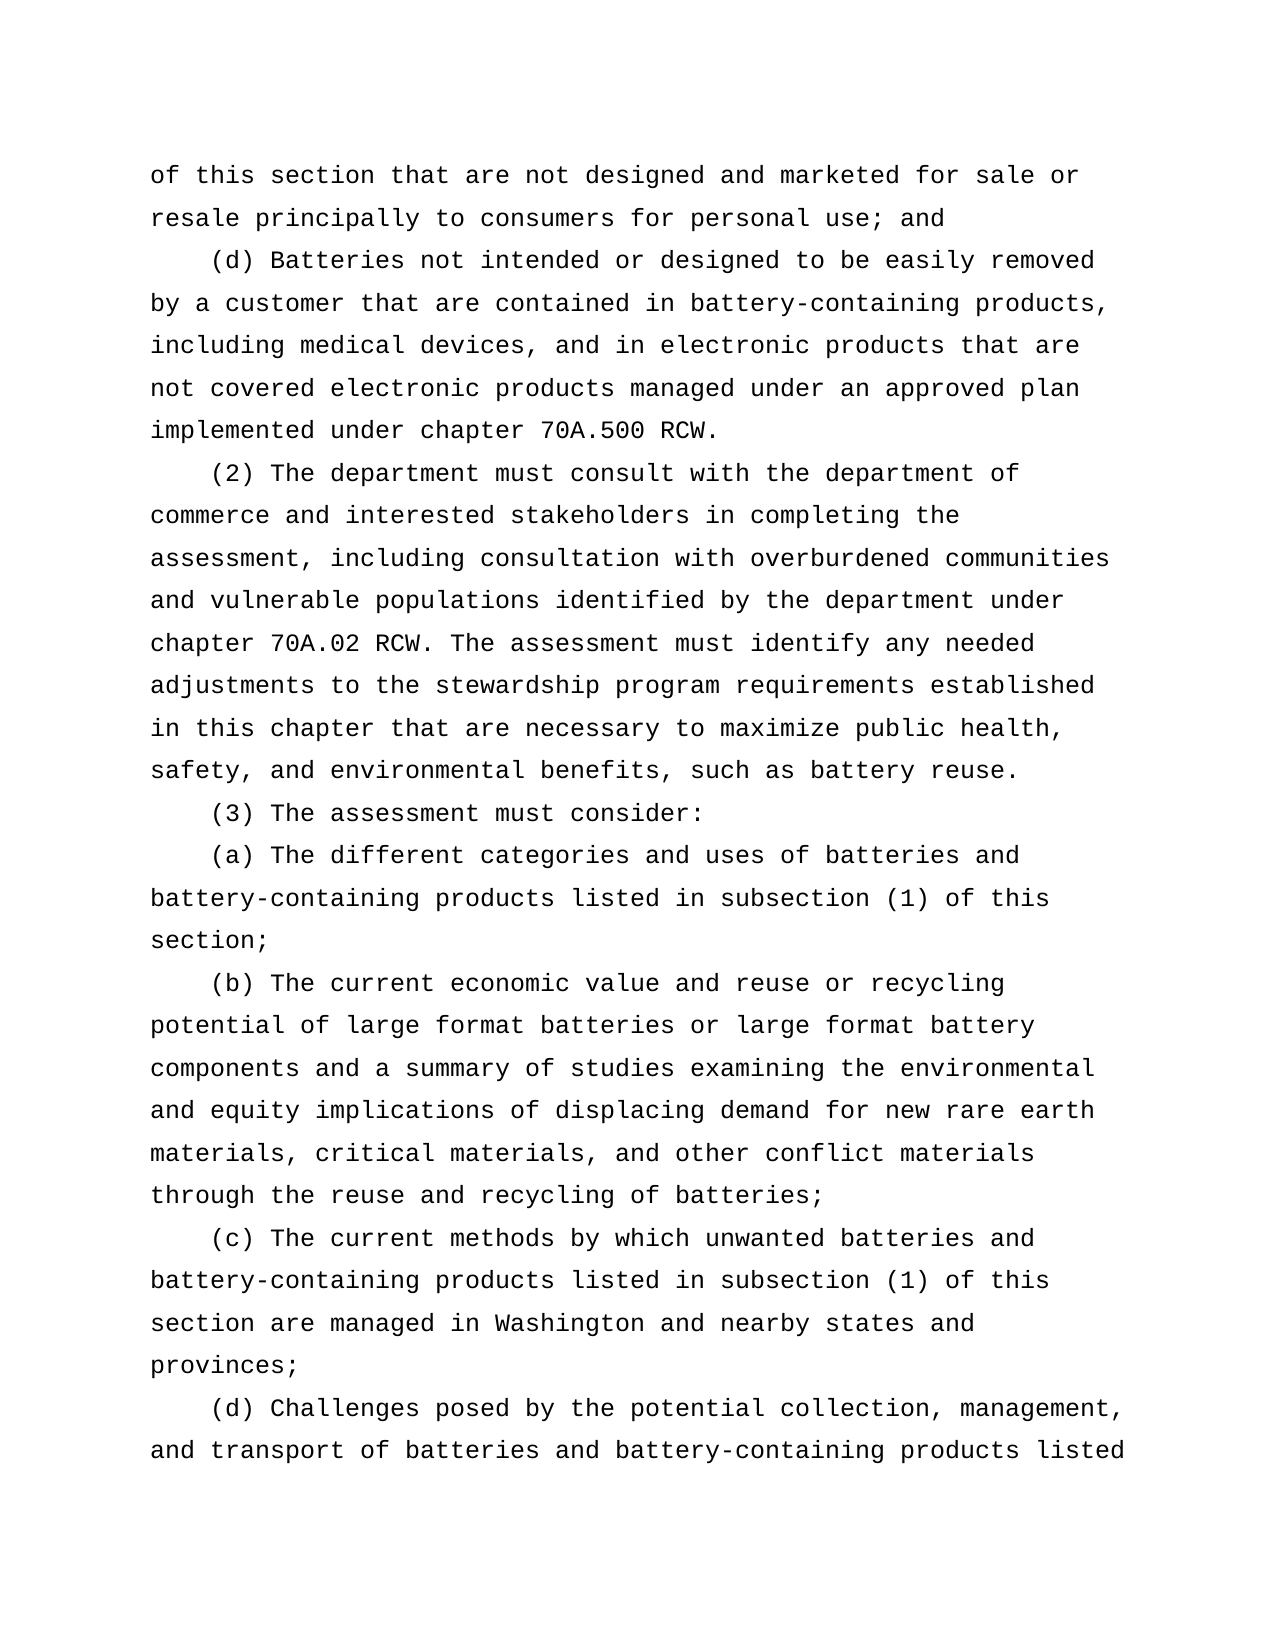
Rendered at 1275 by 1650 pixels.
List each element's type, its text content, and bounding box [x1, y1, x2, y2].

text (2) The department must consult with the department of commerce and interested stakeholders in completing the assessment, including consultation with overburdened communities and vulnerable populations identified by the department under chapter 70A.02 RCW. The assessment must identify any needed adjustments to the stewardship program requirements established in this chapter that are necessary to maximize public health, safety, and environmental benefits, such as battery reuse. [150, 447, 1125, 787]
text (d) Batteries not intended or designed to be easily removed by a customer that are contained in battery-containing products, including medical devices, and in electronic products that are not covered electronic products managed under an approved plan implemented under chapter 70A.500 RCW. [150, 235, 1125, 447]
text (3) The assessment must consider: [150, 787, 1125, 830]
text (a) The different categories and uses of batteries and battery-containing products listed in subsection (1) of this section; [150, 830, 1125, 957]
text (c) The current methods by which unwanted batteries and battery-containing products listed in subsection (1) of this section are managed in Washington and nearby states and provinces; [150, 1212, 1125, 1382]
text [150, 150, 1125, 235]
text (b) The current economic value and reuse or recycling potential of large format batteries or large format battery components and a summary of studies examining the environmental and equity implications of displacing demand for new rare earth materials, critical materials, and other conflict materials through the reuse and recycling of batteries; [150, 957, 1125, 1212]
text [150, 1382, 1125, 1467]
